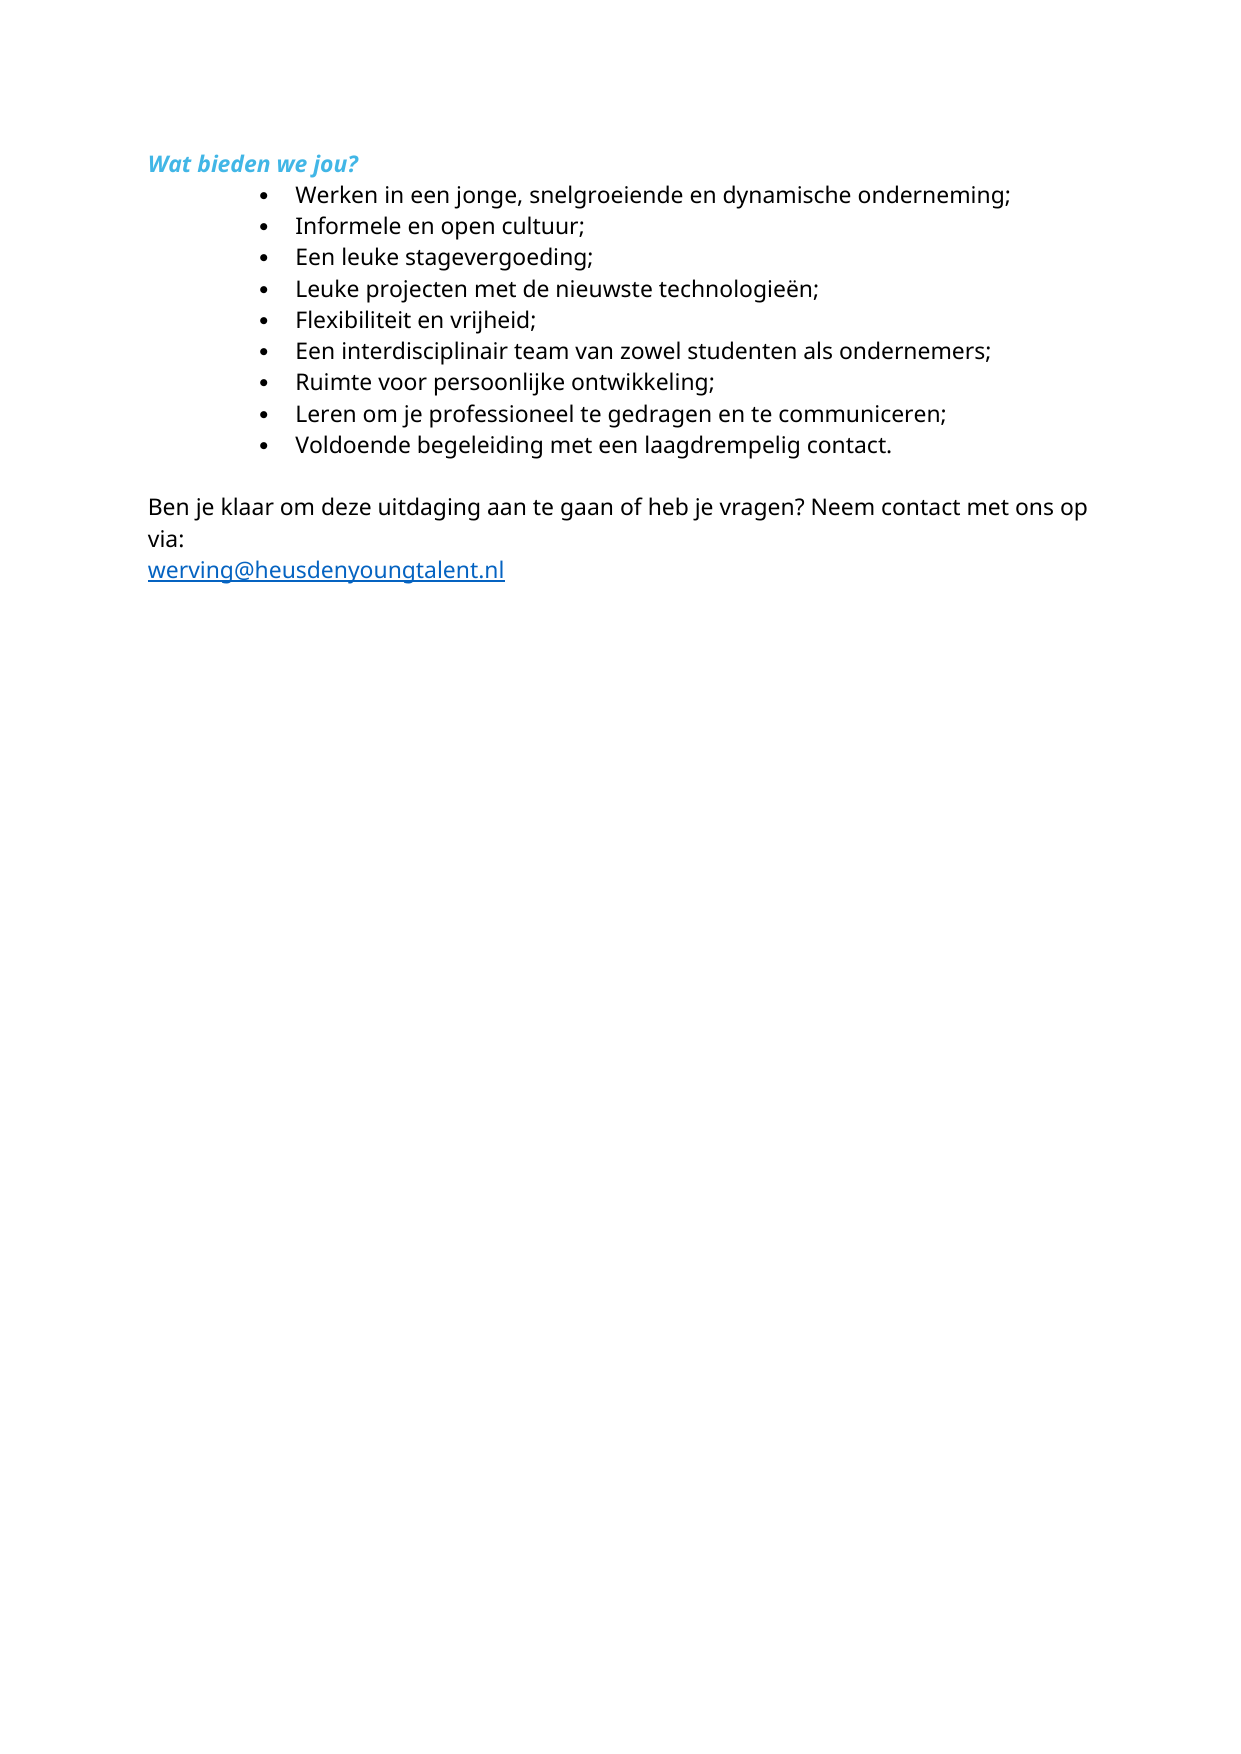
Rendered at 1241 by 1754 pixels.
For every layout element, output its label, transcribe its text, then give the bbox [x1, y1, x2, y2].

list Ruimte voor persoonlijke ontwikkeling; [260, 366, 1093, 398]
list Een interdisciplinair team van zowel studenten als ondernemers; [260, 335, 1093, 366]
list Leuke projecten met de nieuwste technologieën; [260, 273, 1093, 304]
list Informele en open cultuur; [260, 210, 1093, 241]
list Leren om je professioneel te gedragen en te communiceren; [260, 398, 1093, 429]
list Voldoende begeleiding met een laagdrempelig contact. [260, 429, 1093, 460]
list Een leuke stagevergoeding; [260, 241, 1093, 273]
list Flexibiliteit en vrijheid; [260, 304, 1093, 335]
list Werken in een jonge, snelgroeiende en dynamische onderneming; [260, 179, 1093, 210]
text Wat bieden we jou? [148, 148, 1093, 179]
text Ben je klaar om deze uitdaging aan te gaan of heb je vragen? Neem contact met ons op via: [148, 491, 1093, 554]
text werving@heusdenyoungtalent.nl [148, 554, 1093, 585]
